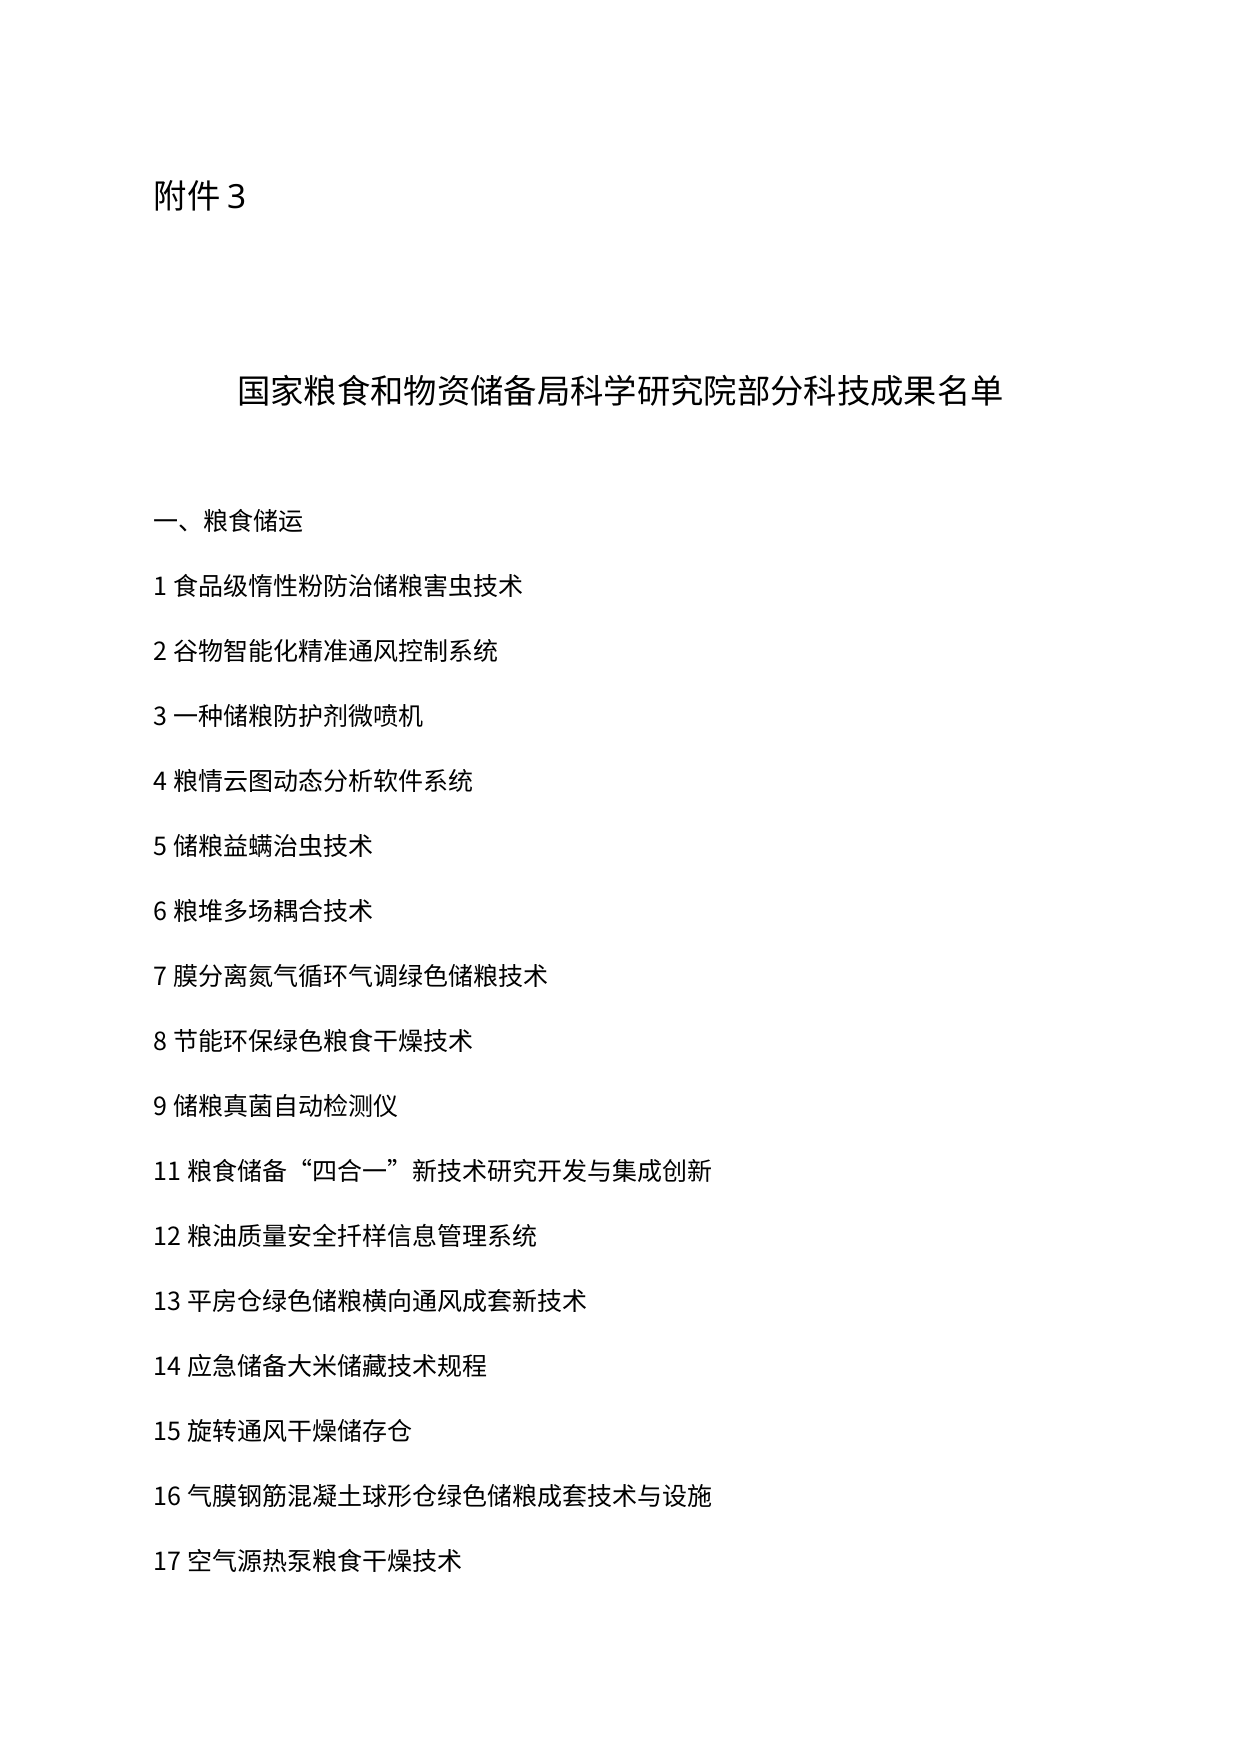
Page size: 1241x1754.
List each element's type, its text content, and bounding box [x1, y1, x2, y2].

text 5 储粮益螨治虫技术 [153, 812, 1087, 877]
text 一、粮食储运 [153, 487, 1087, 552]
text 8 节能环保绿色粮食干燥技术 [153, 1007, 1087, 1072]
text 6 粮堆多场耦合技术 [153, 877, 1087, 942]
text 1 食品级惰性粉防治储粮害虫技术 [153, 552, 1087, 617]
text 附件3 [153, 162, 1087, 227]
text 2 谷物智能化精准通风控制系统 [153, 617, 1087, 682]
text 12 粮油质量安全扦样信息管理系统 [153, 1202, 1087, 1267]
text 15 旋转通风干燥储存仓 [153, 1397, 1087, 1462]
text 13 平房仓绿色储粮横向通风成套新技术 [153, 1267, 1087, 1332]
text 7 膜分离氮气循环气调绿色储粮技术 [153, 942, 1087, 1007]
text 14 应急储备大米储藏技术规程 [153, 1332, 1087, 1397]
text 16 气膜钢筋混凝土球形仓绿色储粮成套技术与设施 [153, 1462, 1087, 1527]
text 17 空气源热泵粮食干燥技术 [153, 1527, 1087, 1592]
text 3 一种储粮防护剂微喷机 [153, 682, 1087, 747]
text 9 储粮真菌自动检测仪 [153, 1072, 1087, 1137]
text 11 粮食储备“四合一”新技术研究开发与集成创新 [153, 1137, 1087, 1202]
text 国家粮食和物资储备局科学研究院部分科技成果名单 [153, 357, 1087, 422]
text 4 粮情云图动态分析软件系统 [153, 747, 1087, 812]
